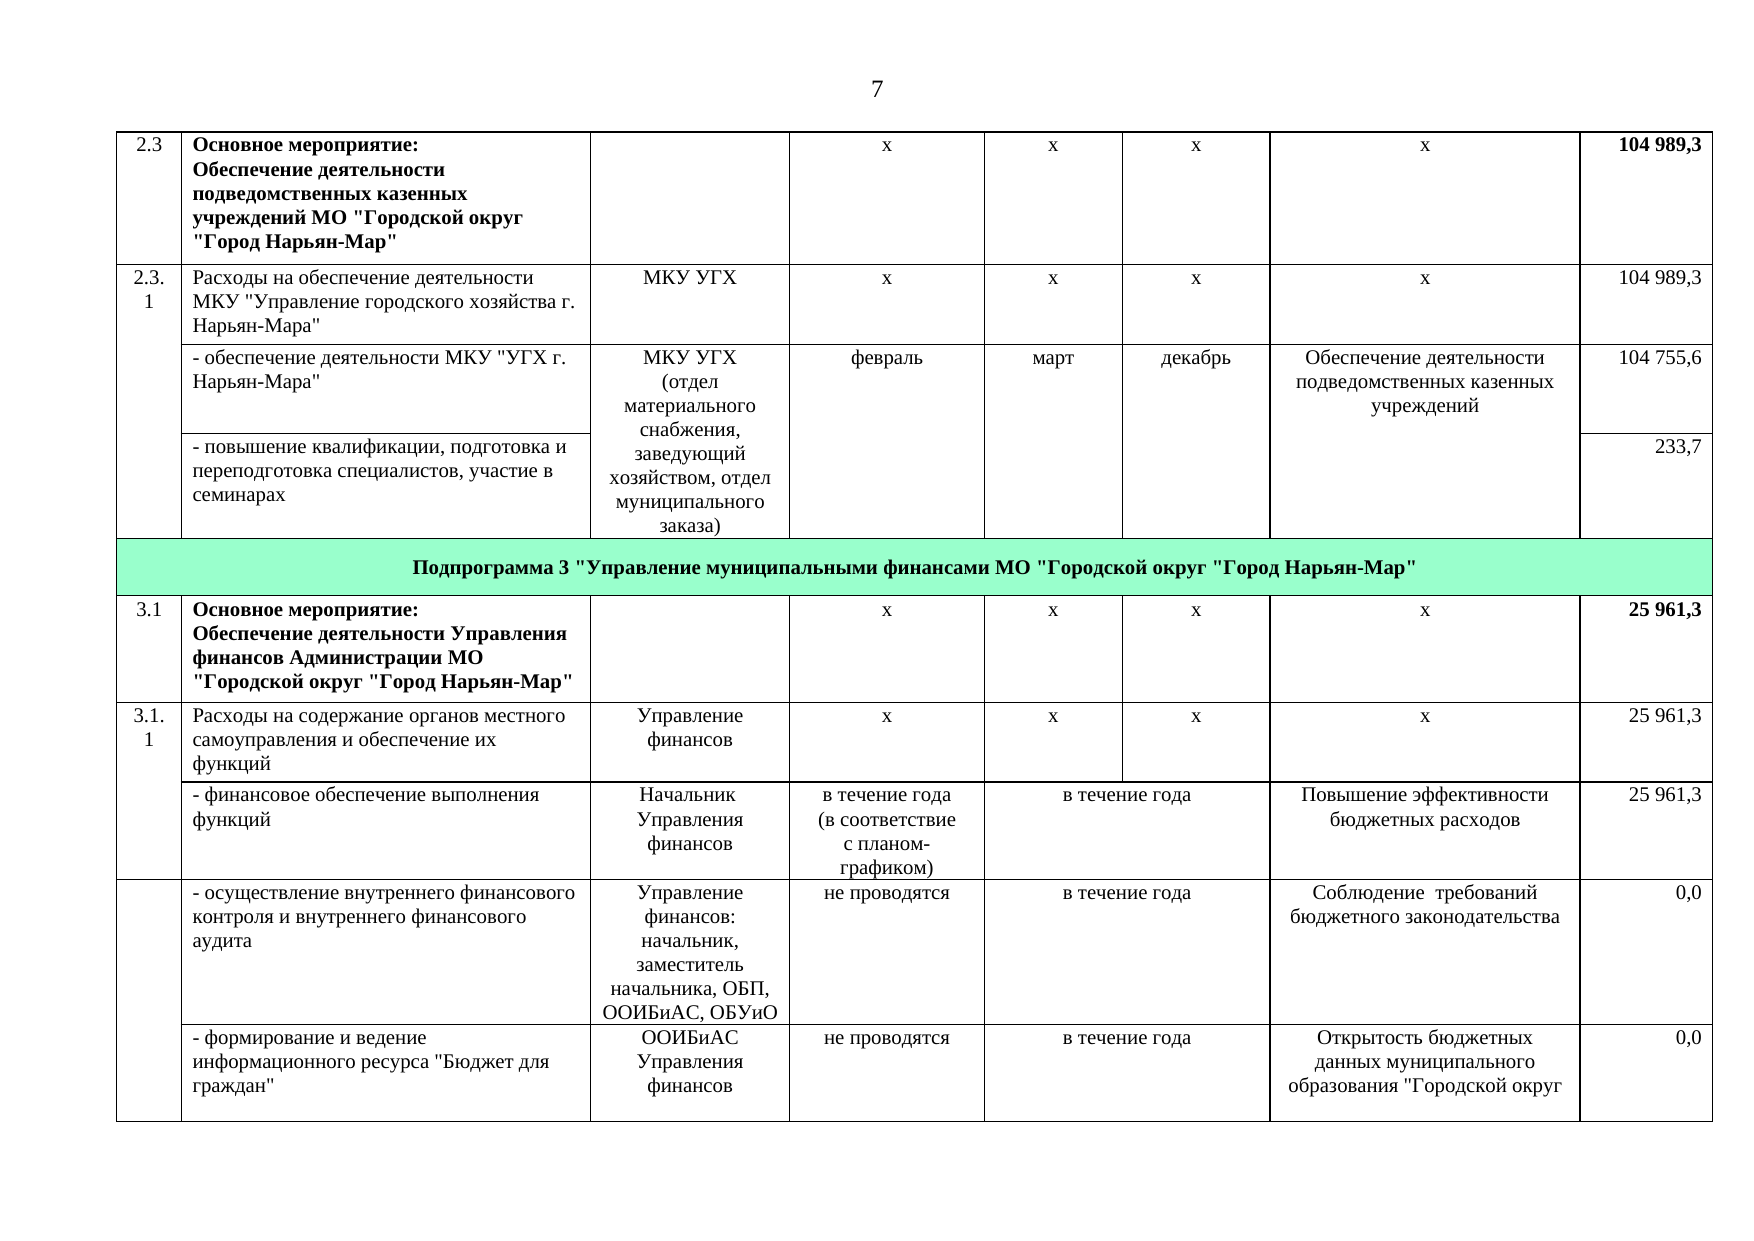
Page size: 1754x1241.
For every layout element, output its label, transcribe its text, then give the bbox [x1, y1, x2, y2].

table_cell 0,0 [1581, 1025, 1712, 1121]
table_cell 2.3 [117, 133, 181, 264]
table_cell х [985, 265, 1122, 344]
table_cell х [1123, 265, 1269, 344]
table_cell Повышение эффективности бюджетных расходов [1271, 783, 1579, 879]
table_cell х [1271, 596, 1579, 702]
table_cell не проводятся [790, 1025, 984, 1121]
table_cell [182, 1025, 590, 1121]
table_cell [117, 880, 181, 1121]
table_cell х [790, 265, 984, 344]
table_cell х [790, 703, 984, 781]
table_cell Расходы на содержание органов местного самоуправления и обеспечение их функций [182, 703, 590, 781]
table_cell х [1123, 133, 1269, 264]
table_cell Обеспечение деятельности подведомственных казенных учреждений [1271, 345, 1579, 538]
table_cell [591, 1025, 789, 1121]
table_cell в течение года [985, 1025, 1269, 1121]
table_cell в течение года (в соответствие с планом-графиком) [790, 783, 984, 879]
table_cell - обеспечение деятельности МКУ "УГХ г. Нарьян-Мара" [182, 345, 590, 433]
table_cell Основное мероприятие: Обеспечение деятельности подведомственных казенных учреждений МО "Городской округ "Город Нарьян-Мар" [182, 133, 590, 264]
table_cell [591, 133, 789, 264]
table_cell февраль [790, 345, 984, 538]
table_cell в течение года [985, 880, 1269, 1024]
table_cell Управление финансов: начальник, заместитель начальника, ОБП, ООИБиАС, ОБУиО [591, 880, 789, 1024]
table_cell 104 989,3 [1581, 133, 1712, 264]
table_cell 25 961,3 [1581, 703, 1712, 781]
table_cell х [1123, 703, 1269, 781]
table_cell 25 961,3 [1581, 596, 1712, 702]
table_cell Расходы на обеспечение деятельности МКУ "Управление городского хозяйства г. Нарьян-Мара" [182, 265, 590, 344]
table_cell 233,7 [1581, 434, 1712, 538]
table_cell март [985, 345, 1122, 538]
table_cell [1271, 1025, 1579, 1121]
table_cell не проводятся [790, 880, 984, 1024]
table_cell 0,0 [1581, 880, 1712, 1024]
table_cell х [985, 703, 1122, 781]
table_cell Основное мероприятие: Обеспечение деятельности Управления финансов Администрации МО "Городской округ "Город Нарьян-Мар" [182, 596, 590, 702]
table_cell [591, 596, 789, 702]
table_cell Соблюдение требований бюджетного законодательства [1271, 880, 1579, 1024]
table_cell х [790, 133, 984, 264]
table_cell х [1271, 703, 1579, 781]
table_cell 25 961,3 [1581, 783, 1712, 879]
table_cell х [790, 596, 984, 702]
table_cell - повышение квалификации, подготовка и переподготовка специалистов, участие в семинарах [182, 434, 590, 538]
table_cell - финансовое обеспечение выполнения функций [182, 783, 590, 879]
table_cell МКУ УГХ [591, 265, 789, 344]
table_cell в течение года [985, 783, 1269, 879]
table_cell х [1123, 596, 1269, 702]
table_cell Начальник Управления финансов [591, 783, 789, 879]
table_cell 3.1.1 [117, 703, 181, 879]
table_cell Управление финансов [591, 703, 789, 781]
table_cell х [985, 133, 1122, 264]
table_cell 2.3.1 [117, 265, 181, 538]
table_cell х [985, 596, 1122, 702]
table_cell 3.1 [117, 596, 181, 702]
table_cell 104 755,6 [1581, 345, 1712, 433]
table_cell декабрь [1123, 345, 1269, 538]
table_cell МКУ УГХ (отдел материального снабжения, заведующий хозяйством, отдел муниципального заказа) [591, 345, 789, 538]
table_cell х [1271, 265, 1579, 344]
table_cell 104 989,3 [1581, 265, 1712, 344]
table_cell Подпрограмма 3 "Управление муниципальными финансами МО "Городской округ "Город Нарьян-Мар" [117, 539, 1712, 595]
table_cell - осуществление внутреннего финансового контроля и внутреннего финансового аудита [182, 880, 590, 1024]
table_cell х [1271, 133, 1579, 264]
